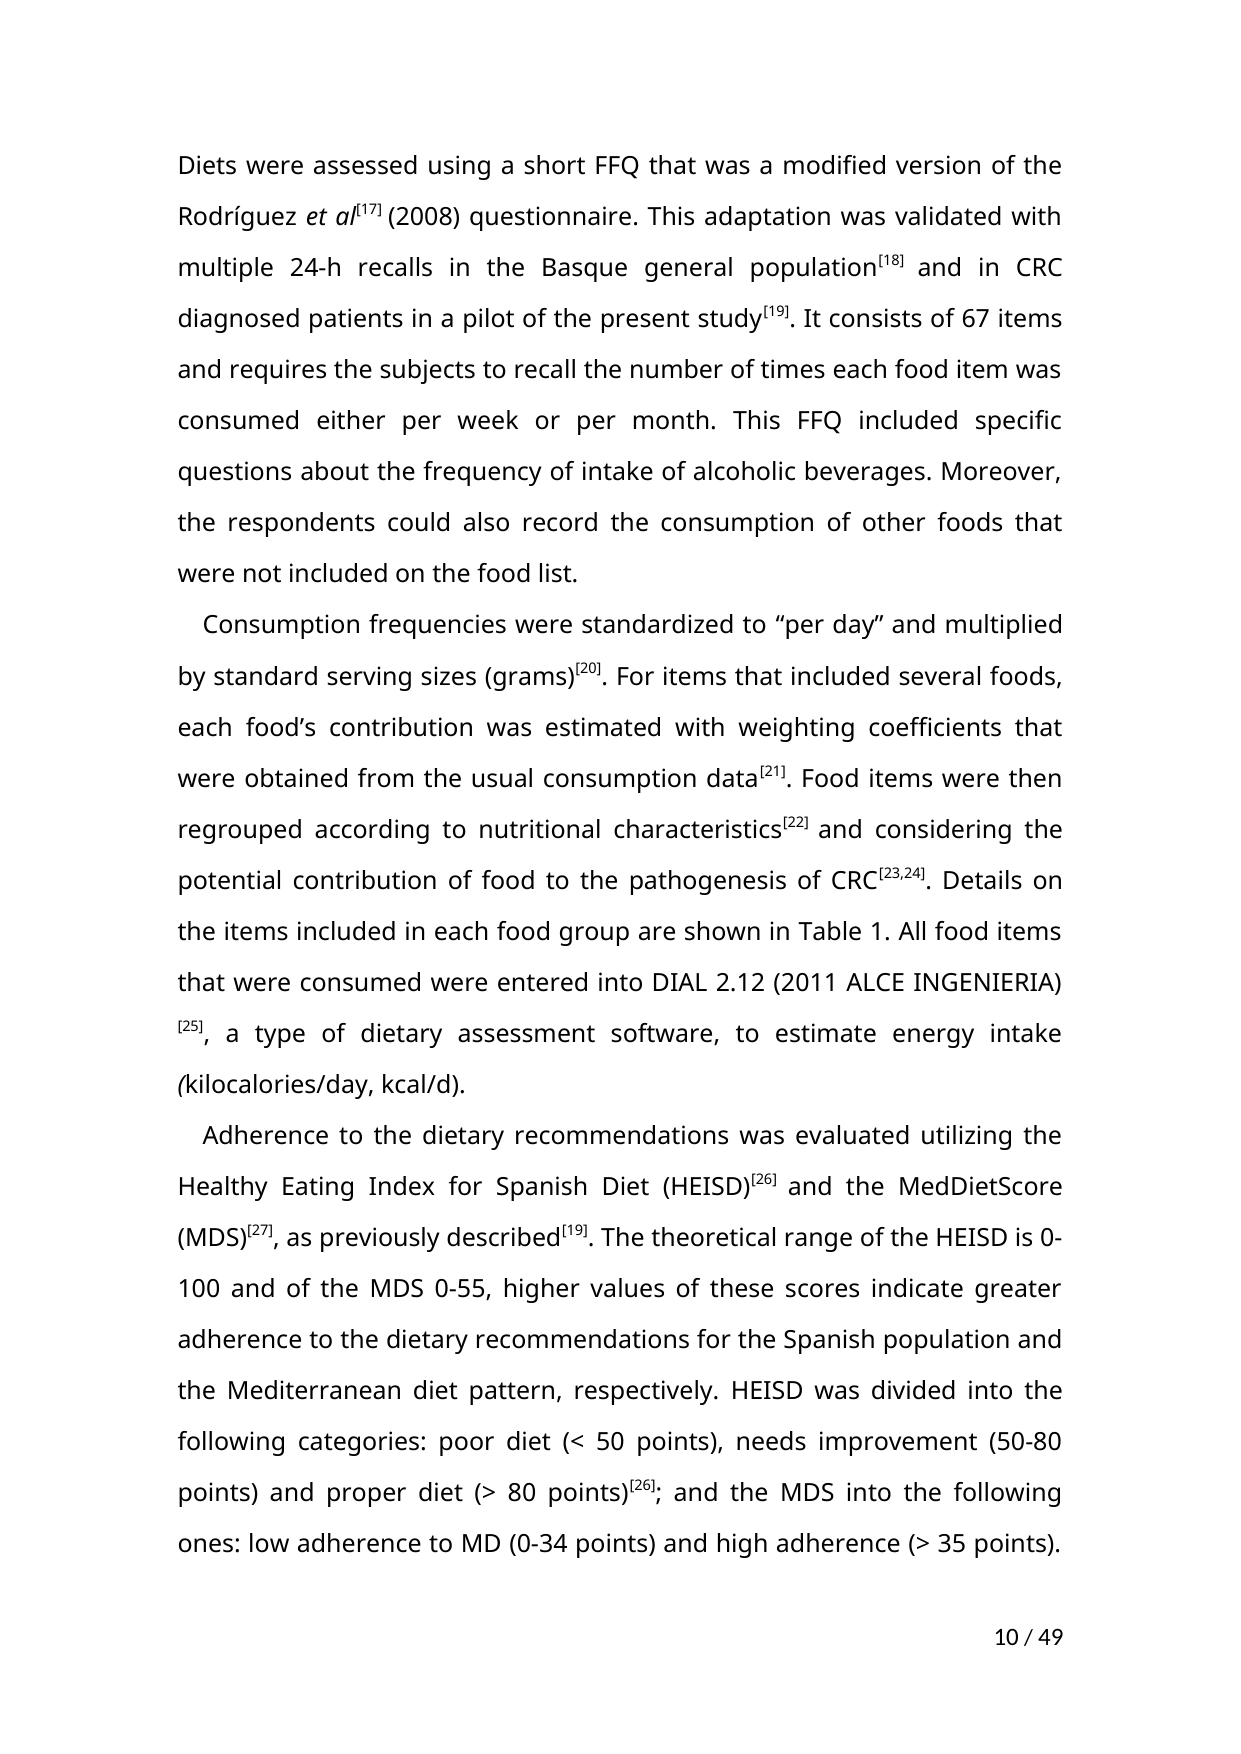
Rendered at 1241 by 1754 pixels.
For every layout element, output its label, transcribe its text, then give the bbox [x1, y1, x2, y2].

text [177, 1117, 1063, 1560]
text Consumption frequencies were standardized to “per day” and multiplied by standard serving sizes (grams)[20]. For items that included several foods, each food’s contribution was estimated with weighting coefficients that were obtained from the usual consumption data[21]. Food items were then regrouped according to nutritional characteristics[22] and considering the potential contribution of food to the pathogenesis of CRC[23,24]. Details on the items included in each food group are shown in Table 1. All food items that were consumed were entered into DIAL 2.12 (2011 ALCE INGENIERIA)[25], a type of dietary assessment software, to estimate energy intake (kilocalories/day, kcal/d). [177, 607, 1063, 1101]
text Diets were assessed using a short FFQ that was a modified version of the Rodríguez et al[17] (2008) questionnaire. This adaptation was validated with multiple 24-h recalls in the Basque general population[18] and in CRC diagnosed patients in a pilot of the present study[19]. It consists of 67 items and requires the subjects to recall the number of times each food item was consumed either per week or per month. This FFQ included specific questions about the frequency of intake of alcoholic beverages. Moreover, the respondents could also record the consumption of other foods that were not included on the food list. [177, 148, 1063, 590]
